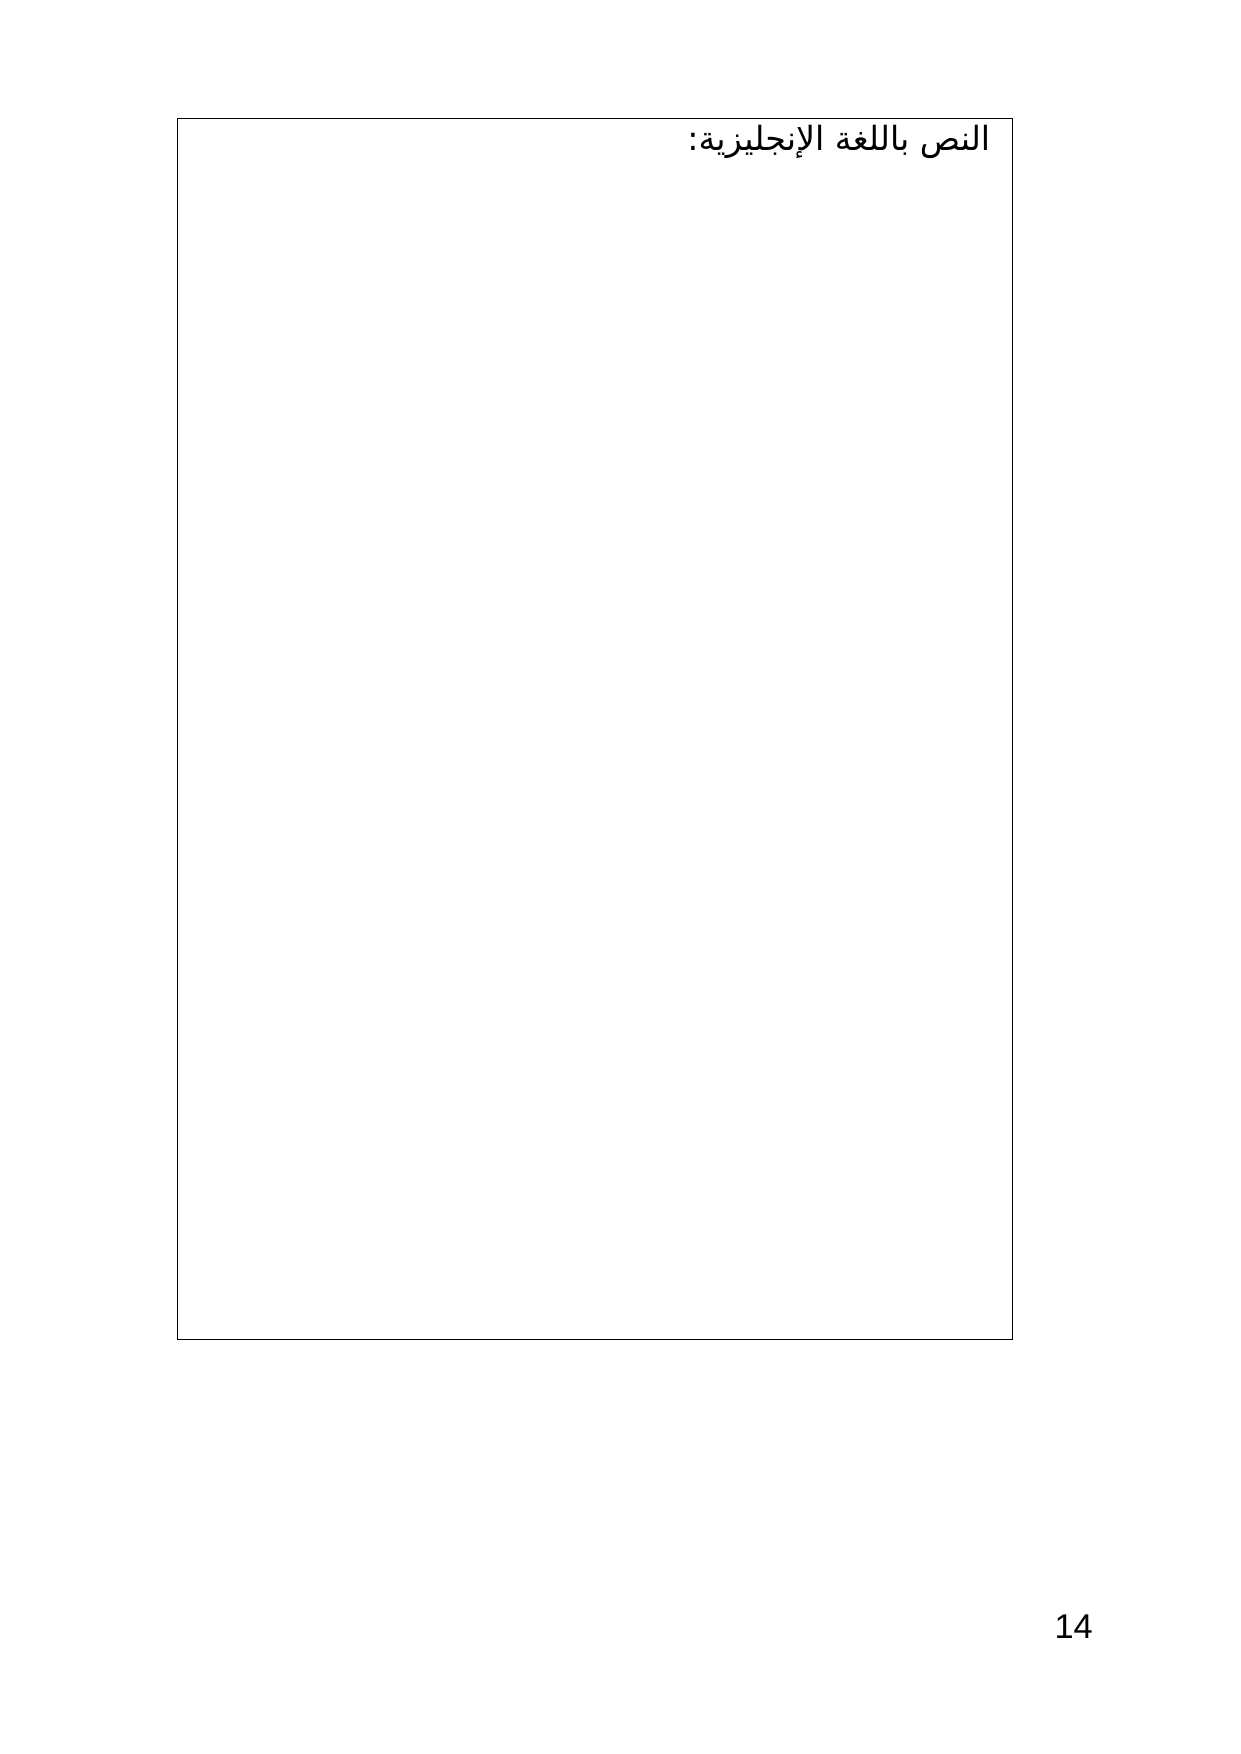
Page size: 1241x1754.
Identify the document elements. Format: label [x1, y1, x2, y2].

table_header [178, 119, 1012, 1339]
